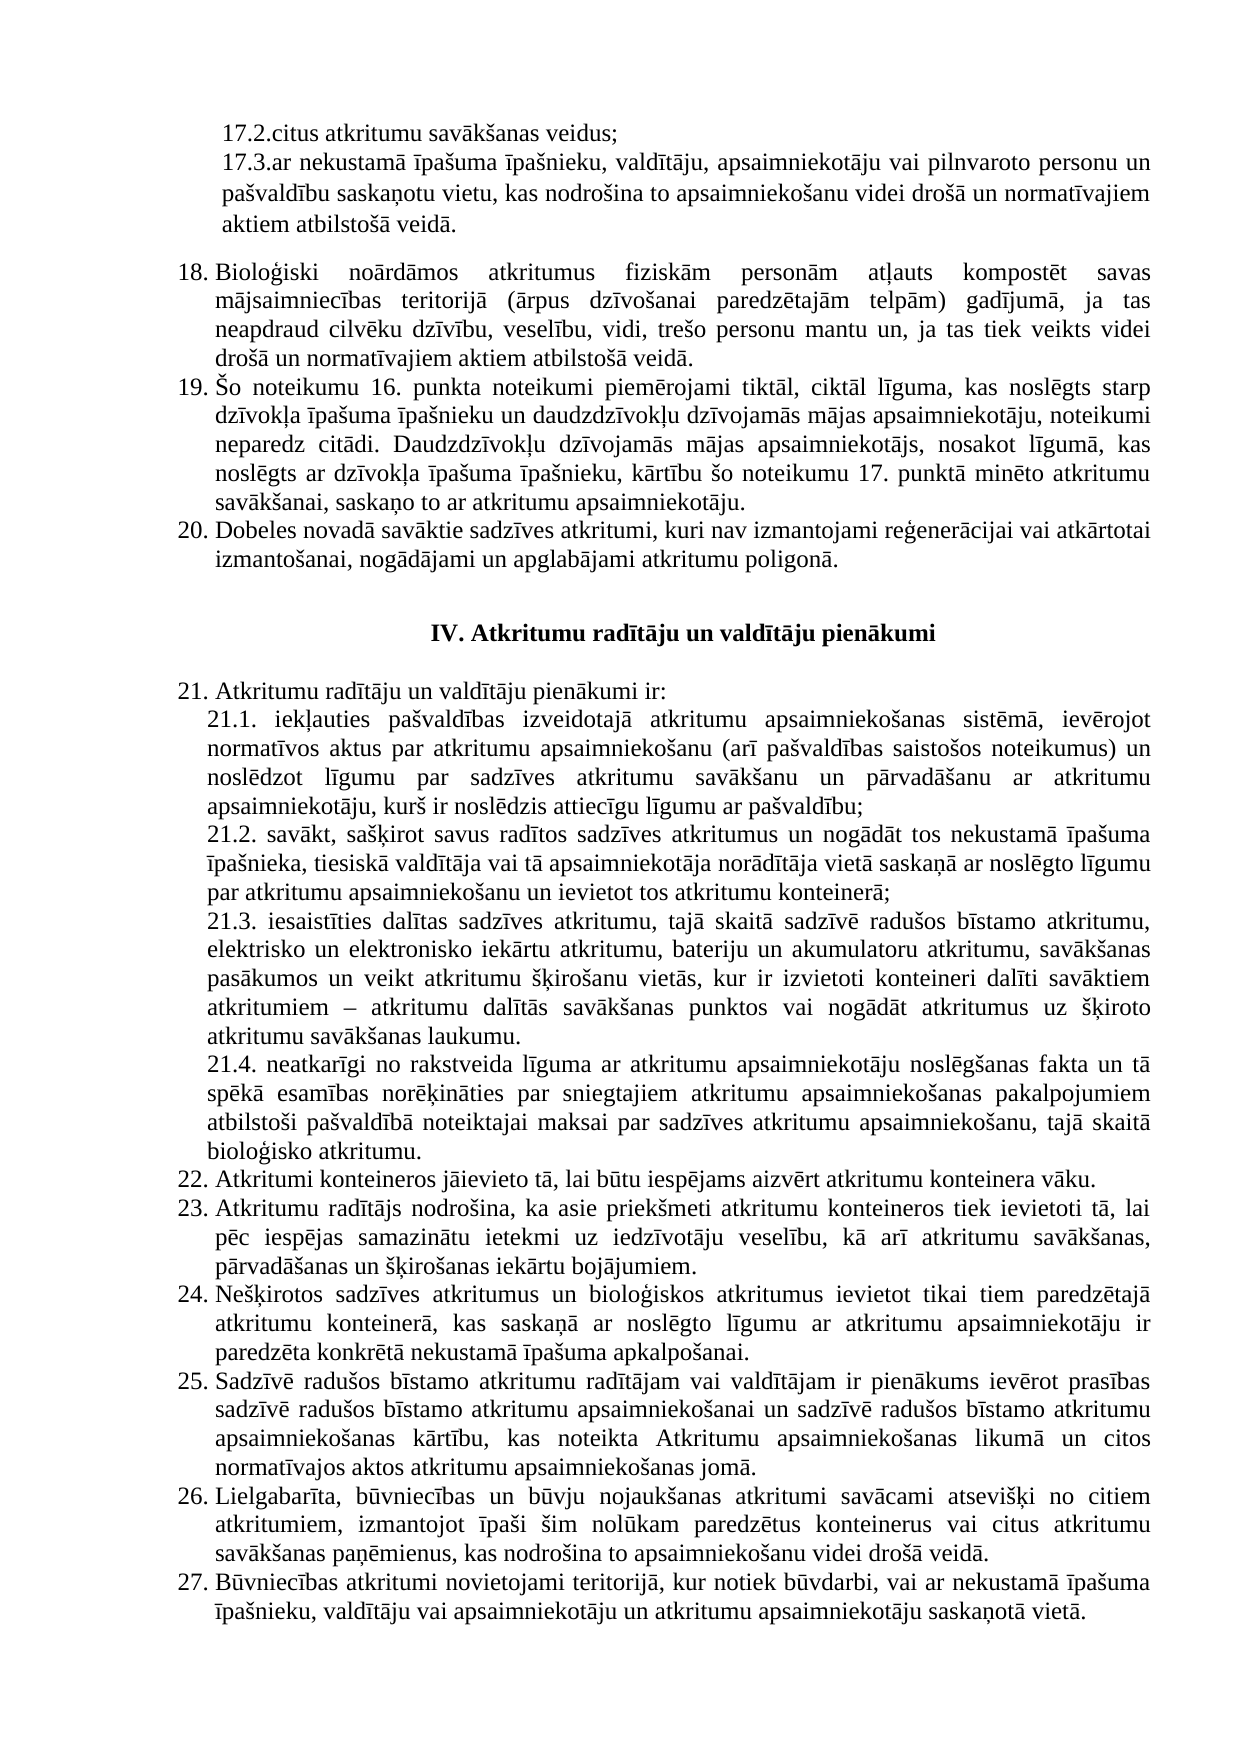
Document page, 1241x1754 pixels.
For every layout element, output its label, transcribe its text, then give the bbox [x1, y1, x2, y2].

list Lielgabarīta, būvniecības un būvju nojaukšanas atkritumi savācami atsevišķi no citiem atkritumiem, izmantojot īpaši šim nolūkam paredzētus konteinerus vai citus atkritumu savākšanas paņēmienus, kas nodrošina to apsaimniekošanu videi drošā veidā. [177, 1481, 1152, 1567]
list Atkritumi konteineros jāievieto tā, lai būtu iespējams aizvērt atkritumu konteinera vāku. [177, 1164, 1152, 1193]
list 21.3. iesaistīties dalītas sadzīves atkritumu, tajā skaitā sadzīvē radušos bīstamo atkritumu, elektrisko un elektronisko iekārtu atkritumu, bateriju un akumulatoru atkritumu, savākšanas pasākumos un veikt atkritumu šķirošanu vietās, kur ir izvietoti konteineri dalīti savāktiem atkritumiem – atkritumu dalītās savākšanas punktos vai nogādāt atkritumus uz šķiroto atkritumu savākšanas laukumu. [207, 906, 1152, 1049]
list 21.2. savākt, sašķirot savus radītos sadzīves atkritumus un nogādāt tos nekustamā īpašuma īpašnieka, tiesiskā valdītāja vai tā apsaimniekotāja norādītāja vietā saskaņā ar noslēgto līgumu par atkritumu apsaimniekošanu un ievietot tos atkritumu konteinerā; [207, 819, 1152, 906]
list Bioloģiski noārdāmos atkritumus fiziskām personām atļauts kompostēt savas mājsaimniecības teritorijā (ārpus dzīvošanai paredzētajām telpām) gadījumā, ja tas neapdraud cilvēku dzīvību, veselību, vidi, trešo personu mantu un, ja tas tiek veikts videi drošā un normatīvajiem aktiem atbilstošā veidā. [177, 257, 1152, 372]
list Atkritumu radītājs nodrošina, ka asie priekšmeti atkritumu konteineros tiek ievietoti tā, lai pēc iespējas samazinātu ietekmi uz iedzīvotāju veselību, kā arī atkritumu savākšanas, pārvadāšanas un šķirošanas iekārtu bojājumiem. [177, 1193, 1152, 1279]
text IV. Atkritumu radītāju un valdītāju pienākumi [215, 618, 1152, 647]
list Sadzīvē radušos bīstamo atkritumu radītājam vai valdītājam ir pienākums ievērot prasības sadzīvē radušos bīstamo atkritumu apsaimniekošanai un sadzīvē radušos bīstamo atkritumu apsaimniekošanas kārtību, kas noteikta Atkritumu apsaimniekošanas likumā un citos normatīvajos aktos atkritumu apsaimniekošanas jomā. [177, 1366, 1152, 1481]
list 17.2.citus atkritumu savākšanas veidus; [222, 118, 1152, 147]
list Atkritumu radītāju un valdītāju pienākumi ir: [177, 676, 1152, 704]
text 17.3.ar nekustamā īpašuma īpašnieku, valdītāju, apsaimniekotāju vai pilnvaroto personu un pašvaldību saskaņotu vietu, kas nodrošina to apsaimniekošanu videi drošā un normatīvajiem aktiem atbilstošā veidā. [222, 147, 1152, 238]
list Būvniecības atkritumi novietojami teritorijā, kur notiek būvdarbi, vai ar nekustamā īpašuma īpašnieku, valdītāju vai apsaimniekotāju un atkritumu apsaimniekotāju saskaņotā vietā. [177, 1567, 1152, 1624]
list Nešķirotos sadzīves atkritumus un bioloģiskos atkritumus ievietot tikai tiem paredzētajā atkritumu konteinerā, kas saskaņā ar noslēgto līgumu ar atkritumu apsaimniekotāju ir paredzēta konkrētā nekustamā īpašuma apkalpošanai. [177, 1279, 1152, 1366]
list Dobeles novadā savāktie sadzīves atkritumi, kuri nav izmantojami reģenerācijai vai atkārtotai izmantošanai, nogādājami un apglabājami atkritumu poligonā. [177, 515, 1152, 573]
list 21.1. iekļauties pašvaldības izveidotajā atkritumu apsaimniekošanas sistēmā, ievērojot normatīvos aktus par atkritumu apsaimniekošanu (arī pašvaldības saistošos noteikumus) un noslēdzot līgumu par sadzīves atkritumu savākšanu un pārvadāšanu ar atkritumu apsaimniekotāju, kurš ir noslēdzis attiecīgu līgumu ar pašvaldību; [207, 704, 1152, 819]
list Šo noteikumu 16. punkta noteikumi piemērojami tiktāl, ciktāl līguma, kas noslēgts starp dzīvokļa īpašuma īpašnieku un daudzdzīvokļu dzīvojamās mājas apsaimniekotāju, noteikumi neparedz citādi. Daudzdzīvokļu dzīvojamās mājas apsaimniekotājs, nosakot līgumā, kas noslēgts ar dzīvokļa īpašuma īpašnieku, kārtību šo noteikumu 17. punktā minēto atkritumu savākšanai, saskaņo to ar atkritumu apsaimniekotāju. [177, 372, 1152, 515]
list 21.4. neatkarīgi no rakstveida līguma ar atkritumu apsaimniekotāju noslēgšanas fakta un tā spēkā esamības norēķināties par sniegtajiem atkritumu apsaimniekošanas pakalpojumiem atbilstoši pašvaldībā noteiktajai maksai par sadzīves atkritumu apsaimniekošanu, tajā skaitā bioloģisko atkritumu. [207, 1049, 1152, 1164]
